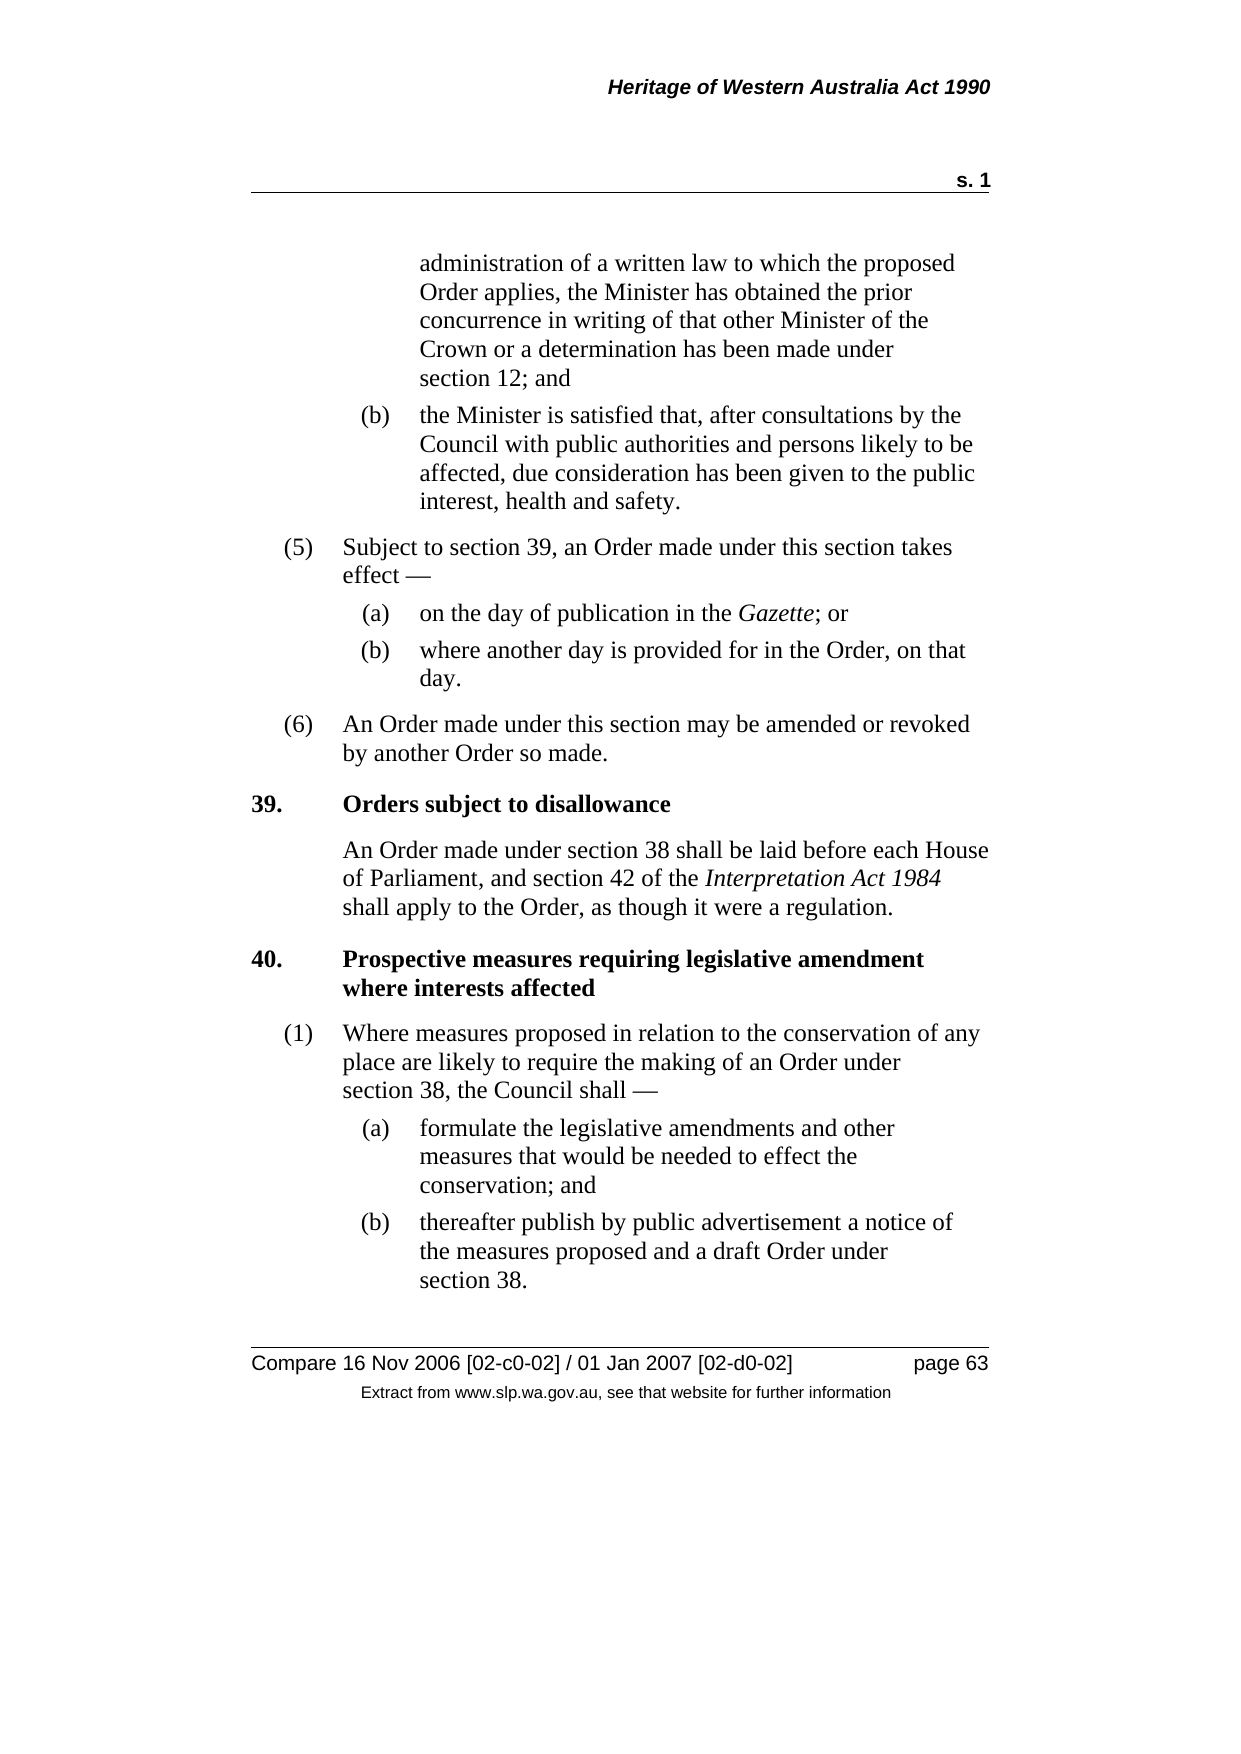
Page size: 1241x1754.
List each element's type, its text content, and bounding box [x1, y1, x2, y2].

text (6) An Order made under this section may be amended or revoked by another Order so made. [251, 709, 989, 766]
text (a) on the day of publication in the Gazette; or [251, 598, 989, 626]
text (b) thereafter publish by public advertisement a notice of the measures proposed and a draft Order under section 38. [251, 1207, 989, 1293]
text (b) where another day is provided for in the Order, on that day. [251, 635, 989, 692]
text (5) Subject to section 39, an Order made under this section takes effect — [251, 532, 989, 589]
text An Order made under section 38 shall be laid before each House of Parliament, and section 42 of the Interpretation Act 1984 shall apply to the Order, as though it were a regulation. [251, 835, 989, 921]
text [251, 248, 989, 392]
text (a) formulate the legislative amendments and other measures that would be needed to effect the conservation; and [251, 1113, 989, 1199]
subtitle 39. Orders subject to disallowance [251, 789, 989, 818]
subtitle 40. Prospective measures requiring legislative amendment where interests affected [251, 944, 989, 1001]
text (1) Where measures proposed in relation to the conservation of any place are likely to require the making of an Order under section 38, the Council shall — [251, 1018, 989, 1104]
text (b) the Minister is satisfied that, after consultations by the Council with public authorities and persons likely to be affected, due consideration has been given to the public interest, health and safety. [251, 400, 989, 515]
